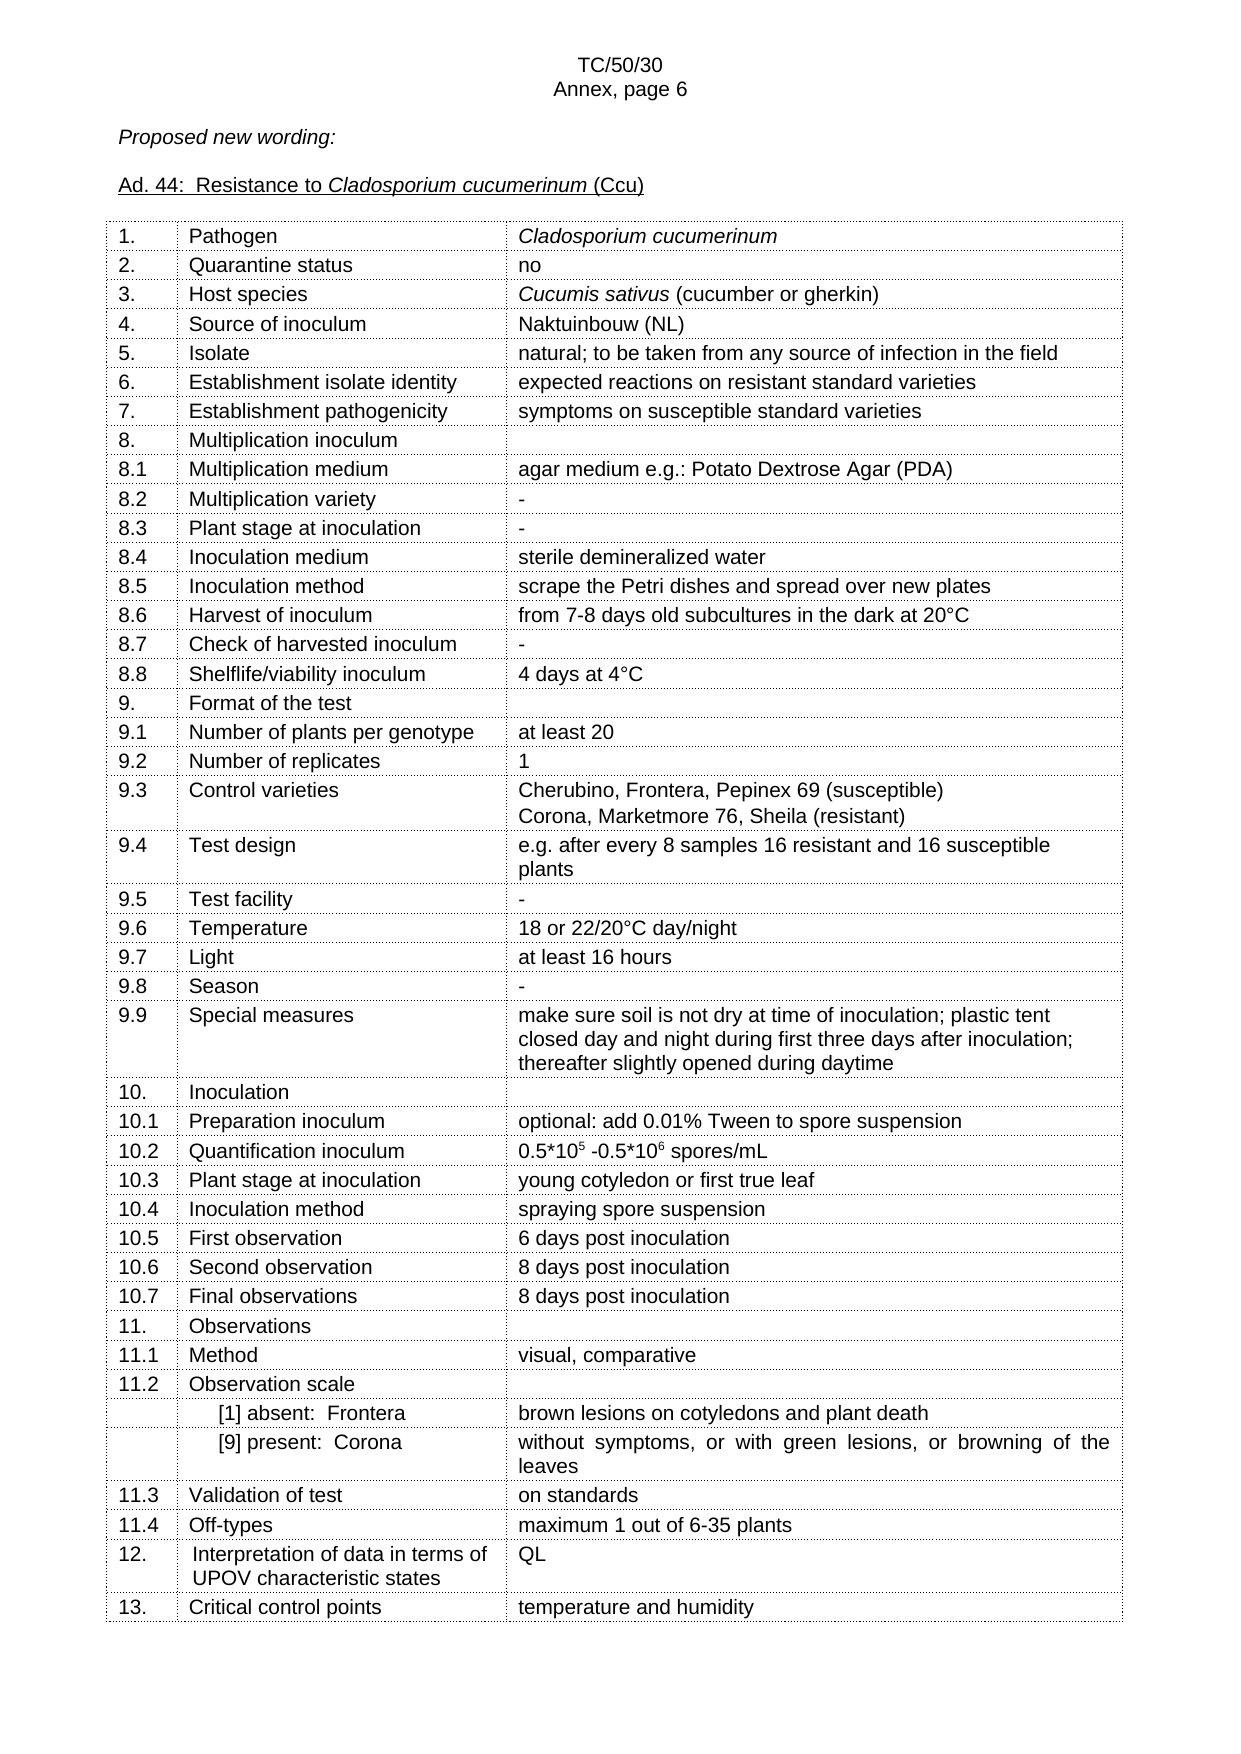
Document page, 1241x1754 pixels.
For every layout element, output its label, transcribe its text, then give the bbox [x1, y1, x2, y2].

table_cell [1] absent: Frontera [177, 1398, 507, 1427]
table_cell 8.6 [107, 600, 177, 629]
table_cell 8.8 [107, 658, 177, 687]
table_cell 8.5 [107, 571, 177, 600]
table_cell 11.2 [107, 1369, 177, 1398]
table_cell [507, 425, 1122, 454]
table_cell 9.8 [107, 971, 177, 1000]
table_cell Multiplication inoculum [177, 425, 507, 454]
table_cell 11.4 [107, 1509, 177, 1538]
table_cell [9] present: Corona [177, 1427, 507, 1480]
table_cell 9.4 [107, 830, 177, 883]
table_cell 10.4 [107, 1194, 177, 1223]
table_cell 10. [107, 1077, 177, 1106]
table_cell - [507, 513, 1122, 542]
table_cell symptoms on susceptible standard varieties [507, 396, 1122, 425]
table_cell Method [177, 1340, 507, 1369]
table_cell sterile demineralized water [507, 542, 1122, 571]
table_cell Isolate [177, 338, 507, 367]
table_cell spraying spore suspension [507, 1194, 1122, 1223]
table_cell [507, 1369, 1122, 1398]
table_cell Special measures [177, 1000, 507, 1077]
table_cell Source of inoculum [177, 308, 507, 337]
table_cell 9.5 [107, 883, 177, 912]
table_header Cladosporium cucumerinum [507, 221, 1122, 250]
table_cell 1 [507, 746, 1122, 775]
table_cell scrape the Petri dishes and spread over new plates [507, 571, 1122, 600]
table_cell Format of the test [177, 688, 507, 717]
table_cell Plant stage at inoculation [177, 513, 507, 542]
table_cell [507, 688, 1122, 717]
table_cell temperature and humidity [507, 1592, 1122, 1621]
table_cell [107, 1398, 177, 1427]
table_cell e.g. after every 8 samples 16 resistant and 16 susceptible plants [507, 830, 1122, 883]
table_cell [507, 1077, 1122, 1106]
table_cell maximum 1 out of 6-35 plants [507, 1509, 1122, 1538]
table_cell 9. [107, 688, 177, 717]
table_cell 9.7 [107, 942, 177, 971]
table_cell 6. [107, 367, 177, 396]
table_cell 12. [107, 1539, 177, 1592]
table_cell make sure soil is not dry at time of inoculation; plastic tent closed day and night during first three days after inoculation; thereafter slightly opened during daytime [507, 1000, 1122, 1077]
table_cell Inoculation [177, 1077, 507, 1106]
table_cell Number of plants per genotype [177, 717, 507, 746]
table_cell at least 20 [507, 717, 1122, 746]
table_cell without symptoms, or with green lesions, or browning of the leaves [507, 1427, 1122, 1480]
table_cell Host species [177, 279, 507, 308]
table_cell Cucumis sativus (cucumber or gherkin) [507, 279, 1122, 308]
table_cell Number of replicates [177, 746, 507, 775]
table_cell First observation [177, 1223, 507, 1252]
table_cell - [507, 629, 1122, 658]
text Proposed new wording: [118, 125, 1122, 149]
table_cell - [507, 883, 1122, 912]
table_cell Establishment isolate identity [177, 367, 507, 396]
table_cell 8.7 [107, 629, 177, 658]
table_cell 8 days post inoculation [507, 1252, 1122, 1281]
table_cell 11. [107, 1310, 177, 1339]
table_cell 10.7 [107, 1281, 177, 1310]
table_cell 18 or 22/20°C day/night [507, 913, 1122, 942]
table_cell Inoculation medium [177, 542, 507, 571]
table_cell Preparation inoculum [177, 1106, 507, 1135]
table_cell no [507, 250, 1122, 279]
table_cell Shelflife/viability inoculum [177, 658, 507, 687]
table_cell - [507, 483, 1122, 512]
table_cell visual, comparative [507, 1340, 1122, 1369]
table_header 1. [107, 221, 177, 250]
table_cell 11.3 [107, 1480, 177, 1509]
table_cell Quantification inoculum [177, 1135, 507, 1164]
table_cell Multiplication variety [177, 483, 507, 512]
table_cell Light [177, 942, 507, 971]
table_cell 8.4 [107, 542, 177, 571]
table_cell natural; to be taken from any source of infection in the field [507, 338, 1122, 367]
table_cell from 7-8 days old subcultures in the dark at 20°C [507, 600, 1122, 629]
table_cell Quarantine status [177, 250, 507, 279]
table_cell Multiplication medium [177, 454, 507, 483]
table_cell Test facility [177, 883, 507, 912]
table_cell 10.1 [107, 1106, 177, 1135]
table_cell Season [177, 971, 507, 1000]
table_cell 5. [107, 338, 177, 367]
table_cell 8.3 [107, 513, 177, 542]
table_cell 9.2 [107, 746, 177, 775]
table_cell Off-types [177, 1509, 507, 1538]
table_cell Harvest of inoculum [177, 600, 507, 629]
table_cell 3. [107, 279, 177, 308]
table_cell optional: add 0.01% Tween to spore suspension [507, 1106, 1122, 1135]
table_cell Test design [177, 830, 507, 883]
table_cell Check of harvested inoculum [177, 629, 507, 658]
table_cell Cherubino, Frontera, Pepinex 69 (susceptible) Corona, Marketmore 76, Sheila (resistant) [507, 775, 1122, 830]
table_cell 4. [107, 308, 177, 337]
table_cell at least 16 hours [507, 942, 1122, 971]
table_cell 11.1 [107, 1340, 177, 1369]
table_cell Temperature [177, 913, 507, 942]
table_cell young cotyledon or first true leaf [507, 1165, 1122, 1194]
table_cell QL [507, 1539, 1122, 1592]
table_cell 6 days post inoculation [507, 1223, 1122, 1252]
table_cell 9.9 [107, 1000, 177, 1077]
table_cell 7. [107, 396, 177, 425]
table_cell [107, 1427, 177, 1480]
table_cell 13. [107, 1592, 177, 1621]
table_cell agar medium e.g.: Potato Dextrose Agar (PDA) [507, 454, 1122, 483]
table_cell brown lesions on cotyledons and plant death [507, 1398, 1122, 1427]
table_cell 9.6 [107, 913, 177, 942]
table_cell - [507, 971, 1122, 1000]
table_cell 10.3 [107, 1165, 177, 1194]
table_cell Naktuinbouw (NL) [507, 308, 1122, 337]
table_cell 10.2 [107, 1135, 177, 1164]
table_cell Plant stage at inoculation [177, 1165, 507, 1194]
table_cell Final observations [177, 1281, 507, 1310]
table_cell Observation scale [177, 1369, 507, 1398]
table_cell 2. [107, 250, 177, 279]
table_cell 8.2 [107, 483, 177, 512]
table_cell Second observation [177, 1252, 507, 1281]
table_cell 0.5*105 -0.5*106 spores/mL [507, 1135, 1122, 1164]
table_cell 10.6 [107, 1252, 177, 1281]
table_cell Establishment pathogenicity [177, 396, 507, 425]
table_cell expected reactions on resistant standard varieties [507, 367, 1122, 396]
table_cell Observations [177, 1310, 507, 1339]
table_cell 8. [107, 425, 177, 454]
table_cell Interpretation of data in terms of UPOV characteristic states [177, 1539, 507, 1592]
table_cell 8.1 [107, 454, 177, 483]
table_cell Validation of test [177, 1480, 507, 1509]
text Ad. 44: Resistance to Cladosporium cucumerinum (Ccu) [118, 173, 1122, 197]
table_cell [507, 1310, 1122, 1339]
table_cell Inoculation method [177, 1194, 507, 1223]
table_cell on standards [507, 1480, 1122, 1509]
table_header Pathogen [177, 221, 507, 250]
table_cell 4 days at 4°C [507, 658, 1122, 687]
table_cell 9.1 [107, 717, 177, 746]
table_cell 8 days post inoculation [507, 1281, 1122, 1310]
table_cell 9.3 [107, 775, 177, 830]
table_cell Control varieties [177, 775, 507, 830]
table_cell Critical control points [177, 1592, 507, 1621]
table_cell Inoculation method [177, 571, 507, 600]
table_cell 10.5 [107, 1223, 177, 1252]
